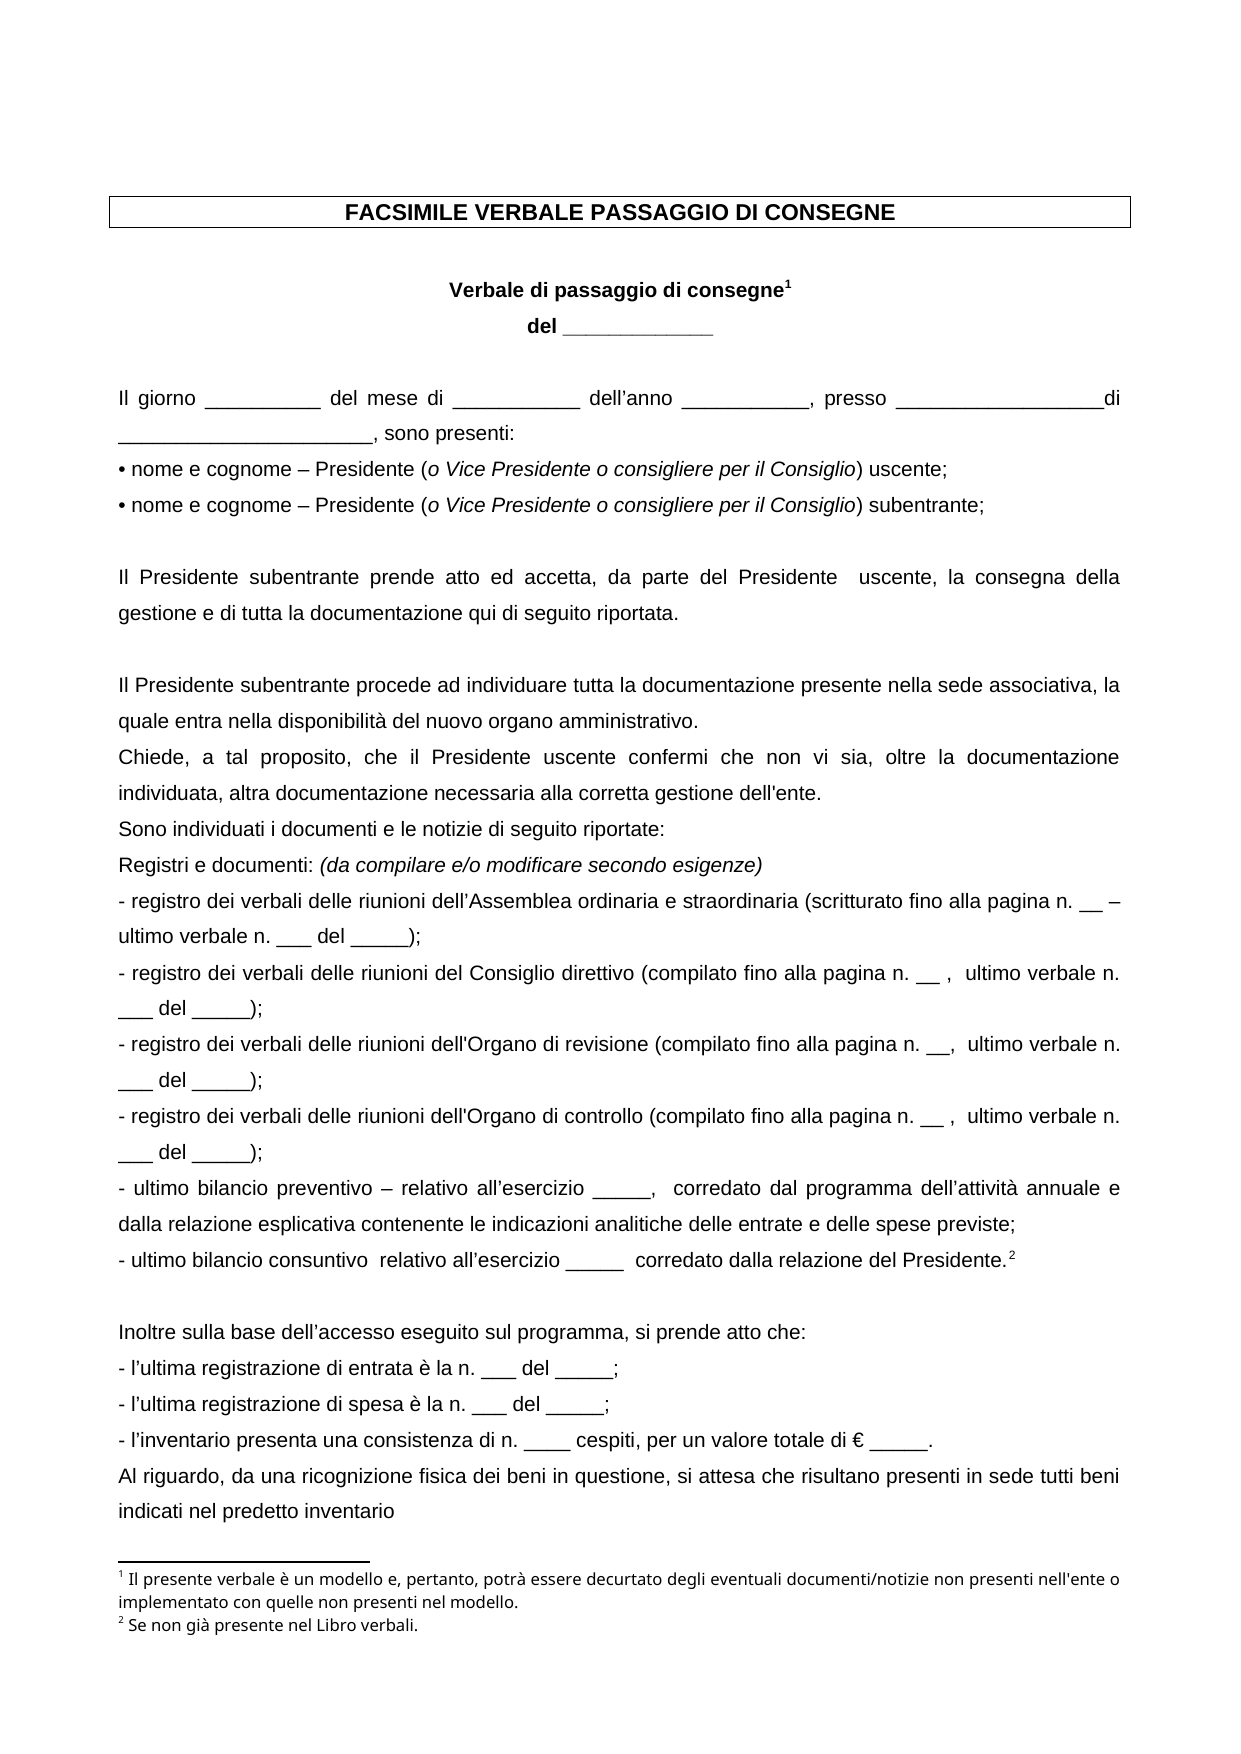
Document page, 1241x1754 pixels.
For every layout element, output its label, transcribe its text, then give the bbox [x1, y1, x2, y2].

text Chiede, a tal proposito, che il Presidente uscente confermi che non vi sia, oltre la documentazione individuata, altra documentazione necessaria alla corretta gestione dell'ente. [118, 745, 1122, 804]
text Il Presidente subentrante procede ad individuare tutta la documentazione presente nella sede associativa, la quale entra nella disponibilità del nuovo organo amministrativo. [118, 673, 1122, 733]
text FACSIMILE VERBALE PASSAGGIO DI CONSEGNE [110, 197, 1130, 227]
text Verbale di passaggio di consegne [118, 277, 1122, 301]
text Inoltre sulla base dell’accesso eseguito sul programma, si prende atto che: [118, 1320, 1122, 1344]
text del _____________ [118, 313, 1122, 337]
text Sono individuati i documenti e le notizie di seguito riportate: [118, 817, 1122, 841]
text Registri e documenti: (da compilare e/o modificare secondo esigenze) [118, 852, 1122, 876]
text - ultimo bilancio consuntivo relativo all’esercizio _____ corredato dalla relazione del Presidente. [118, 1248, 1122, 1272]
text - registro dei verbali delle riunioni del Consiglio direttivo (compilato fino alla pagina n. __ , ultimo verbale n. ___ del _____); [118, 960, 1122, 1020]
text - registro dei verbali delle riunioni dell'Organo di controllo (compilato fino alla pagina n. __ , ultimo verbale n. ___ del _____); [118, 1104, 1122, 1164]
text Al riguardo, da una ricognizione fisica dei beni in questione, si attesa che risultano presenti in sede tutti beni indicati nel predetto inventario [118, 1463, 1122, 1523]
text - l’ultima registrazione di spesa è la n. ___ del _____; [118, 1392, 1122, 1416]
text - registro dei verbali delle riunioni dell’Assemblea ordinaria e straordinaria (scritturato fino alla pagina n. __ –ultimo verbale n. ___ del _____); [118, 888, 1122, 948]
text • nome e cognome – Presidente (o Vice Presidente o consigliere per il Consiglio) subentrante; [118, 493, 1122, 517]
text - l’inventario presenta una consistenza di n. ____ cespiti, per un valore totale di € _____. [118, 1427, 1122, 1451]
text - l’ultima registrazione di entrata è la n. ___ del _____; [118, 1356, 1122, 1379]
text Il giorno __________ del mese di ___________ dell’anno ___________, presso __________________di ______________________, sono presenti: [118, 385, 1122, 445]
text • nome e cognome – Presidente (o Vice Presidente o consigliere per il Consiglio) uscente; [118, 457, 1122, 481]
text Il Presidente subentrante prende atto ed accetta, da parte del Presidente uscente, la consegna della gestione e di tutta la documentazione qui di seguito riportata. [118, 565, 1122, 625]
text - ultimo bilancio preventivo – relativo all’esercizio _____, corredato dal programma dell’attività annuale e dalla relazione esplicativa contenente le indicazioni analitiche delle entrate e delle spese previste; [118, 1176, 1122, 1236]
text - registro dei verbali delle riunioni dell'Organo di revisione (compilato fino alla pagina n. __, ultimo verbale n. ___ del _____); [118, 1032, 1122, 1092]
